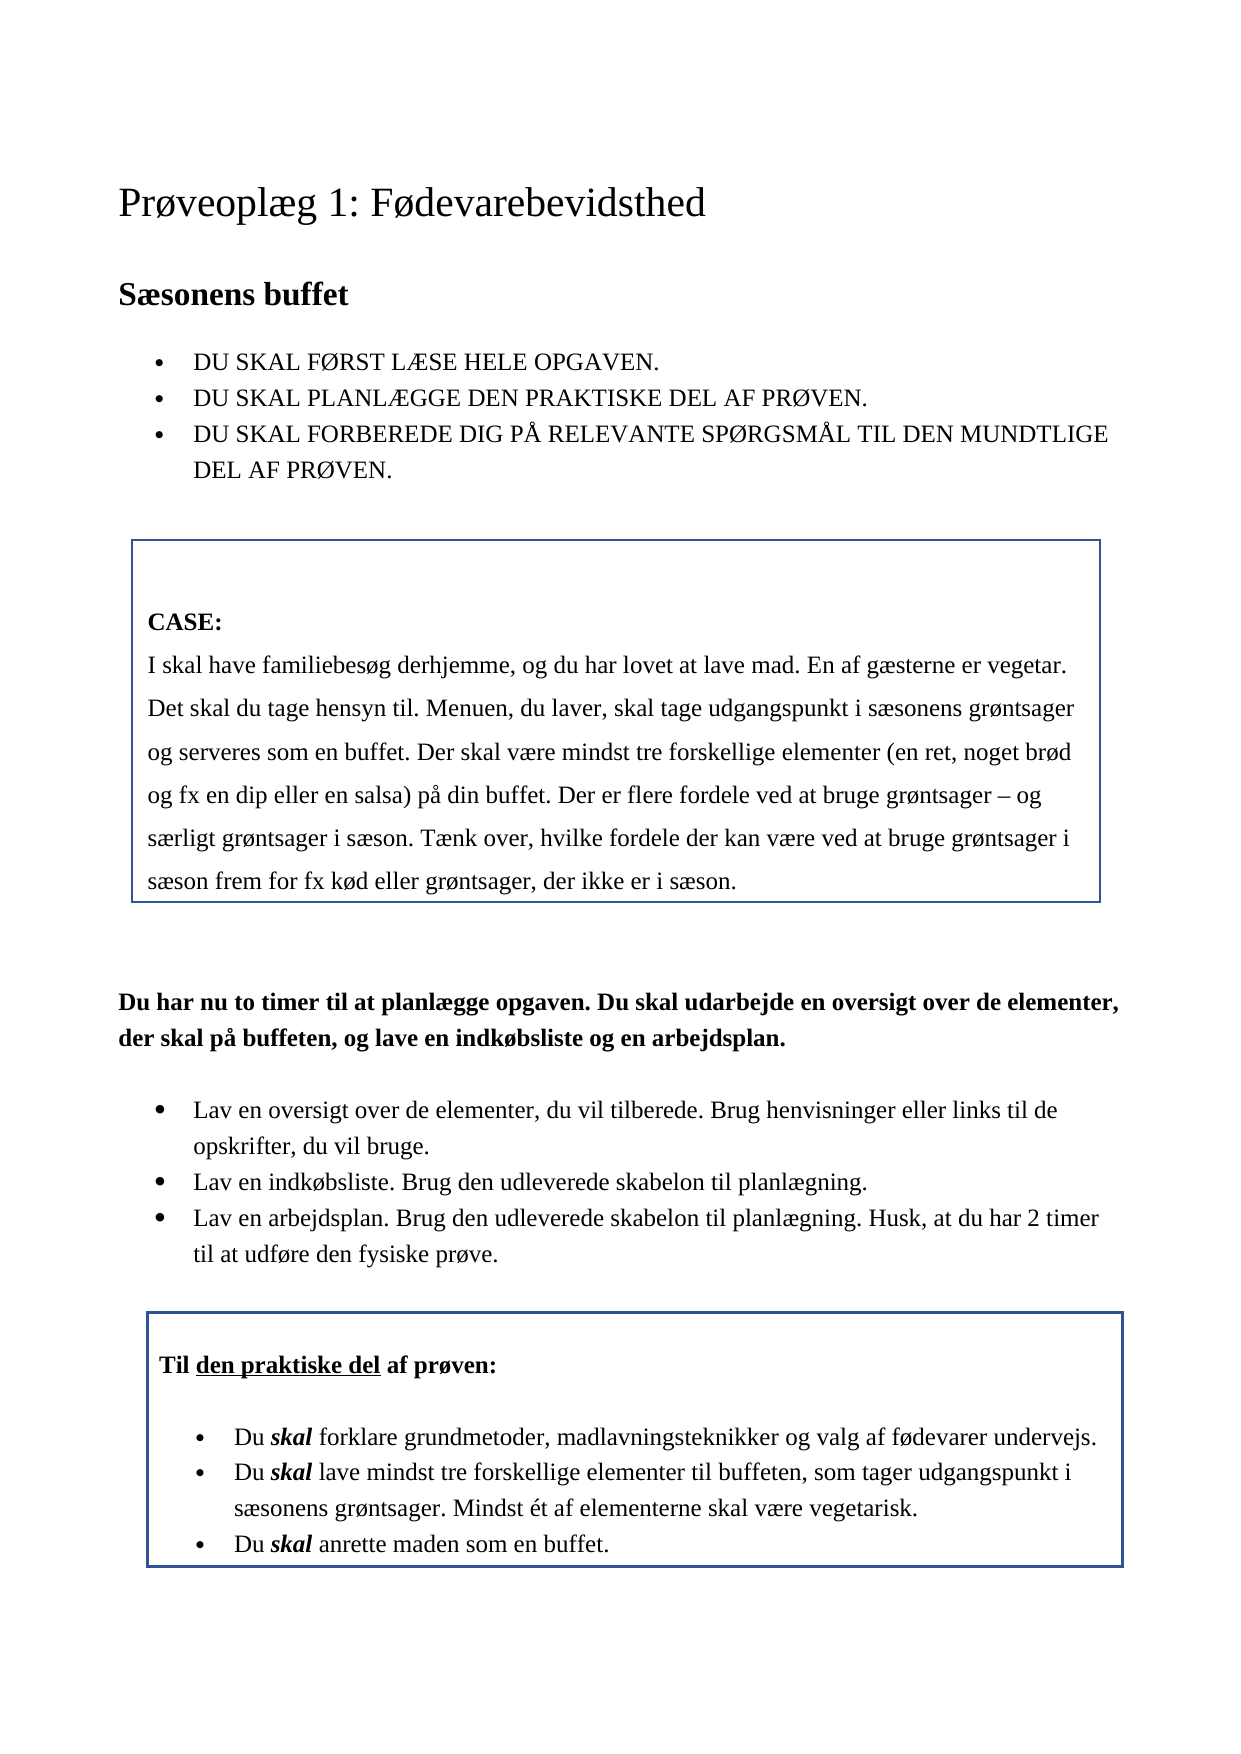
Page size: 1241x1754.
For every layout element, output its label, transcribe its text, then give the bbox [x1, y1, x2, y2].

list Lav en arbejdsplan. Brug den udleverede skabelon til planlægning. Husk, at du har 2 timer til at udføre den fysiske prøve. [156, 1203, 1122, 1267]
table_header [149, 1314, 1121, 1565]
text Du har nu to timer til at planlægge opgaven. Du skal udarbejde en oversigt over de elementer, der skal på buffeten, og lave en indkøbsliste og en arbejdsplan. [118, 987, 1122, 1052]
list DU SKAL PLANLÆGGE DEN PRAKTISKE DEL AF PRØVEN. [156, 383, 1122, 412]
list Lav en indkøbsliste. Brug den udleverede skabelon til planlægning. [156, 1167, 1122, 1196]
list DU SKAL FORBEREDE DIG PÅ RELEVANTE SPØRGSMÅL TIL DEN MUNDTLIGE DEL AF PRØVEN. [156, 419, 1122, 519]
list Lav en oversigt over de elementer, du vil tilberede. Brug henvisninger eller links til de opskrifter, du vil bruge. [156, 1095, 1122, 1160]
text Prøveoplæg 1: Fødevarebevidsthed [118, 177, 1122, 225]
text Sæsonens buffet [118, 274, 1122, 313]
list DU SKAL FØRST LÆSE HELE OPGAVEN. [156, 347, 1122, 376]
